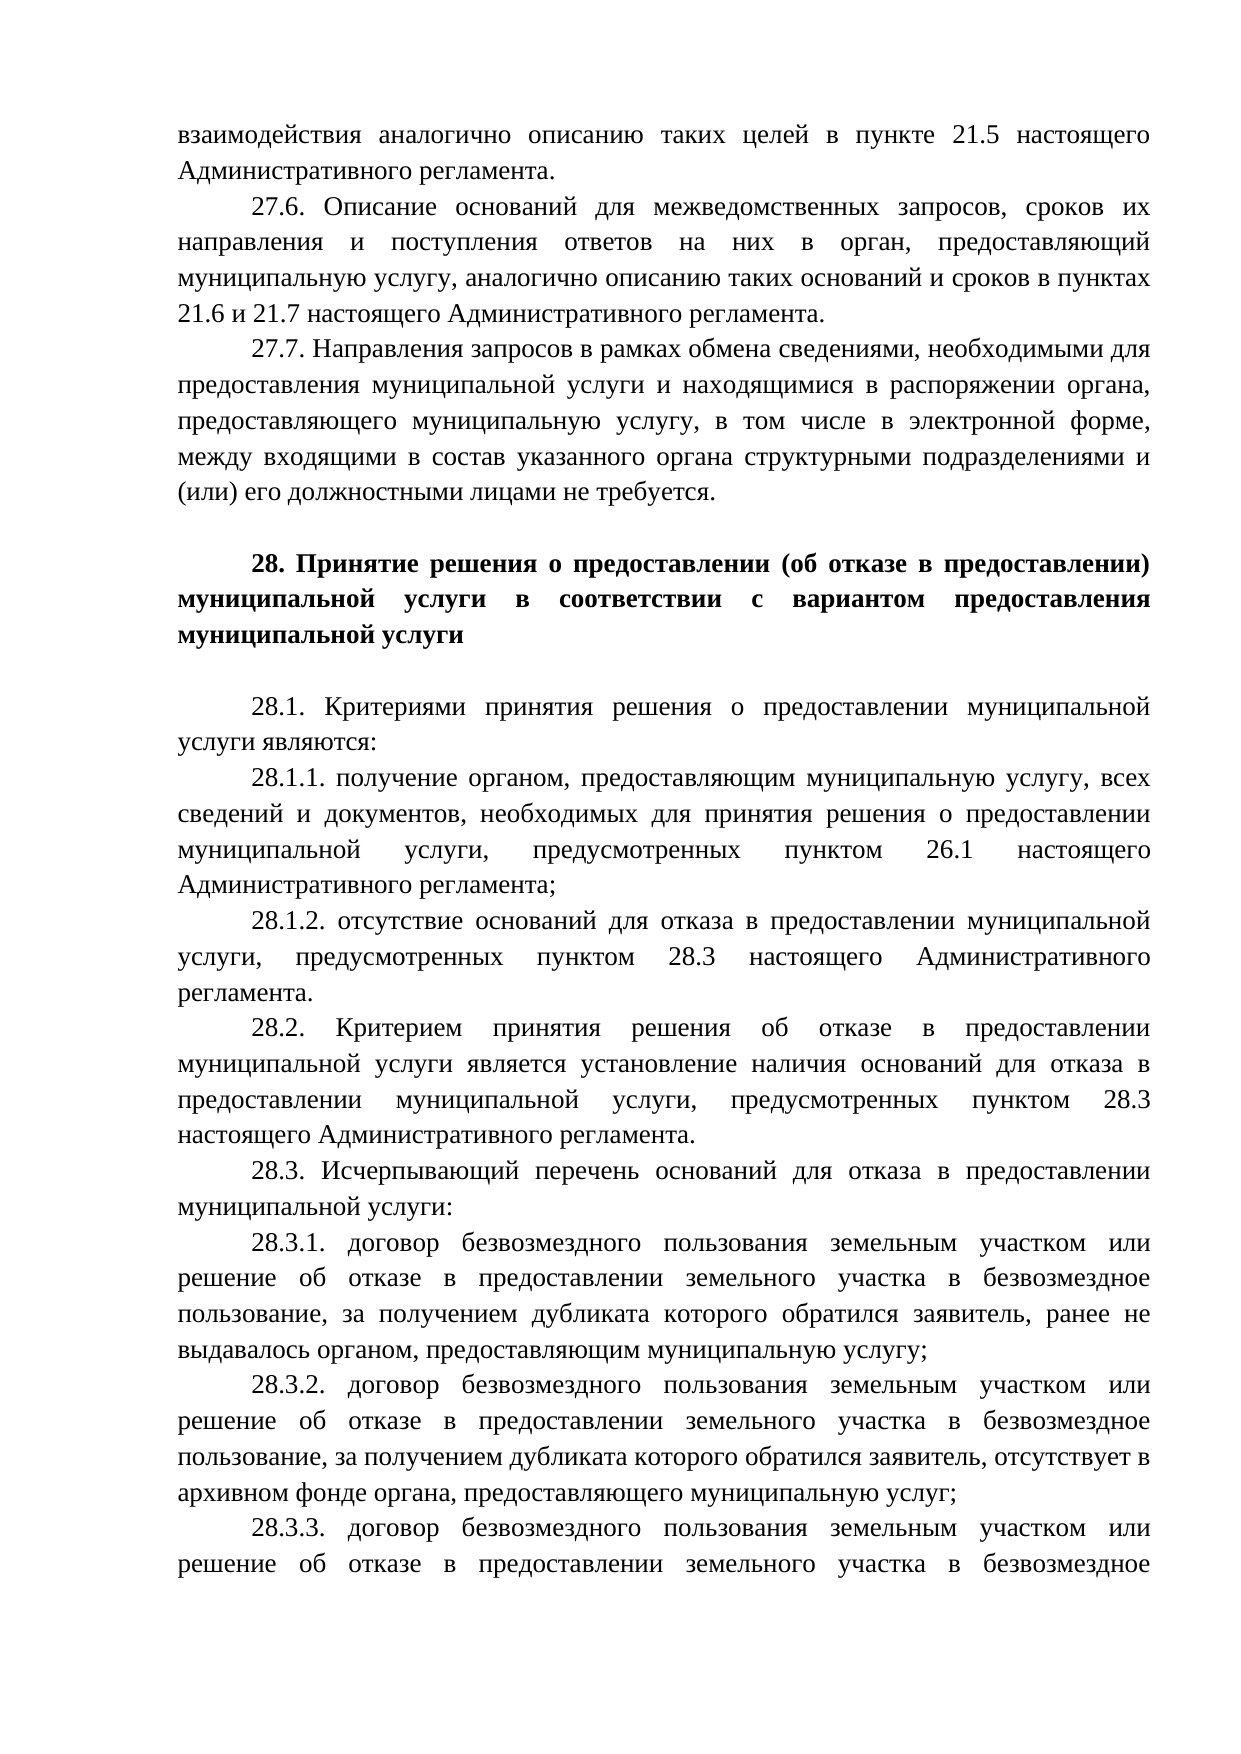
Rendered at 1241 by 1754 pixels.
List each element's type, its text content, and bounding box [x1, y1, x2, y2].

text 28.3.2. договор безвозмездного пользования земельным участком или решение об отказе в предоставлении земельного участка в безвозмездное пользование, за получением дубликата которого обратился заявитель, отсутствует в архивном фонде органа, предоставляющего муниципальную услуг; [177, 1369, 1152, 1507]
text 28.1.1. получение органом, предоставляющим муниципальную услугу, всех сведений и документов, необходимых для принятия решения о предоставлении муниципальной услуги, предусмотренных пунктом 26.1 настоящего Административного регламента; [177, 761, 1152, 899]
text 27.6. Описание оснований для межведомственных запросов, сроков их направления и поступления ответов на них в орган, предоставляющий муниципальную услугу, аналогично описанию таких оснований и сроков в пунктах 21.6 и 21.7 настоящего Административного регламента. [177, 189, 1152, 328]
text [177, 118, 1152, 185]
text 28.3. Исчерпывающий перечень оснований для отказа в предоставлении муниципальной услуги: [177, 1154, 1152, 1221]
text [177, 1512, 1152, 1578]
text 28. Принятие решения о предоставлении (об отказе в предоставлении) муниципальной услуги в соответствии с вариантом предоставления муниципальной услуги [177, 547, 1152, 649]
text 28.3.1. договор безвозмездного пользования земельным участком или решение об отказе в предоставлении земельного участка в безвозмездное пользование, за получением дубликата которого обратился заявитель, ранее не выдавалось органом, предоставляющим муниципальную услугу; [177, 1226, 1152, 1364]
text 28.1. Критериями принятия решения о предоставлении муниципальной услуги являются: [177, 690, 1152, 757]
text 27.7. Направления запросов в рамках обмена сведениями, необходимыми для предоставления муниципальной услуги и находящимися в распоряжении органа, предоставляющего муниципальную услугу, в том числе в электронной форме, между входящими в состав указанного органа структурными подразделениями и (или) его должностными лицами не требуется. [177, 332, 1152, 507]
text 28.1.2. отсутствие оснований для отказа в предоставлении муниципальной услуги, предусмотренных пунктом 28.3 настоящего Административного регламента. [177, 904, 1152, 1007]
text 28.2. Критерием принятия решения об отказе в предоставлении муниципальной услуги является установление наличия оснований для отказа в предоставлении муниципальной услуги, предусмотренных пунктом 28.3 настоящего Административного регламента. [177, 1011, 1152, 1150]
